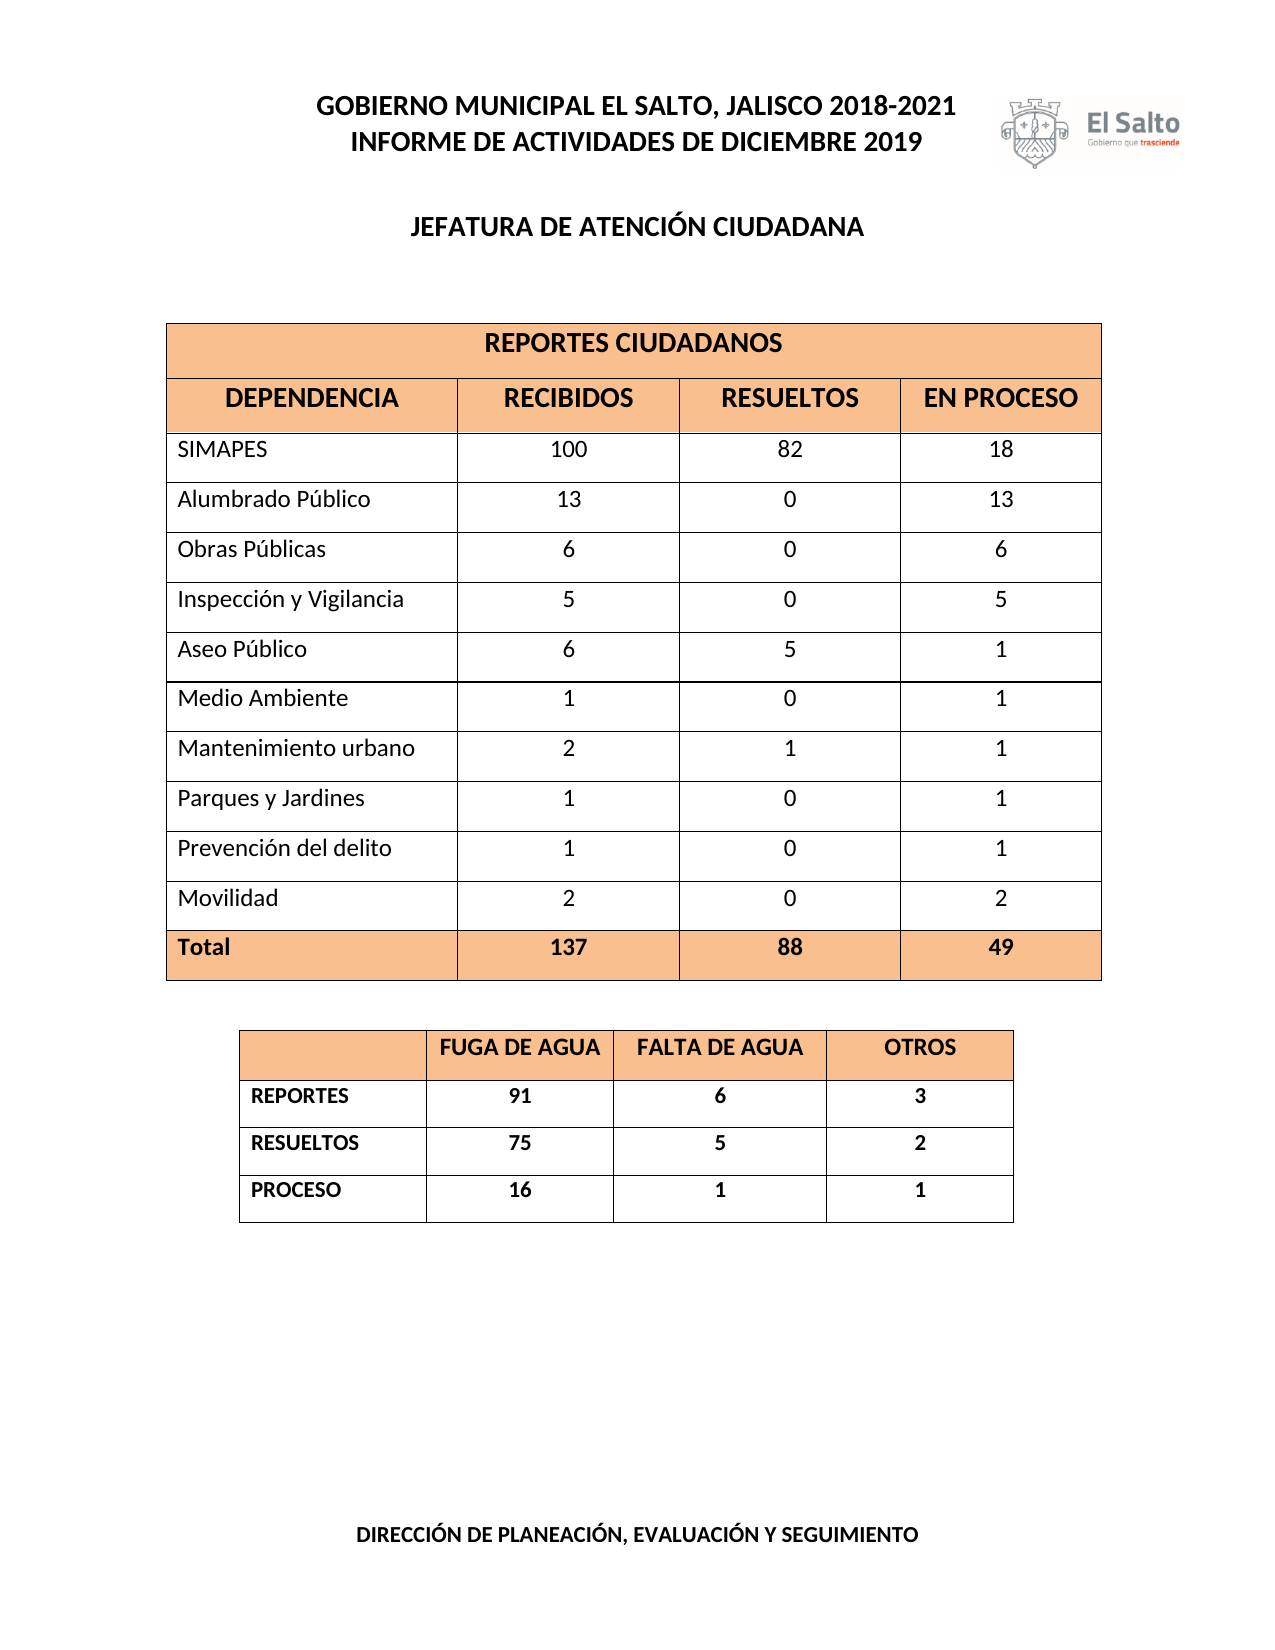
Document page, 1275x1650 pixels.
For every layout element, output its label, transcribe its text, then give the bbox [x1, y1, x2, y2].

table_cell Movilidad [167, 882, 457, 930]
table_cell REPORTES [240, 1081, 426, 1127]
table_cell 6 [614, 1081, 826, 1127]
table_cell 1 [458, 683, 679, 731]
table_cell 0 [680, 832, 900, 881]
table_cell 2 [827, 1128, 1013, 1174]
table_cell 13 [901, 483, 1101, 532]
table_cell Inspección y Vigilancia [167, 583, 457, 632]
table_cell 1 [680, 732, 900, 781]
table_cell 1 [458, 782, 679, 831]
table_cell 2 [458, 732, 679, 781]
table_cell 1 [827, 1176, 1013, 1222]
table_cell 1 [901, 732, 1101, 781]
table_cell 82 [680, 434, 900, 482]
table_cell 2 [901, 882, 1101, 930]
table_cell DEPENDENCIA [167, 379, 457, 432]
table_cell 5 [901, 583, 1101, 632]
table_cell 0 [680, 583, 900, 632]
table_header OTROS [827, 1031, 1013, 1080]
table_cell 137 [458, 931, 679, 980]
table_cell 100 [458, 434, 679, 482]
table_header REPORTES CIUDADANOS [167, 324, 1101, 378]
table_header FUGA DE AGUA [427, 1031, 613, 1080]
table_cell RECIBIDOS [458, 379, 679, 432]
table_cell Total [167, 931, 457, 980]
table_cell 6 [458, 633, 679, 681]
table_cell 5 [680, 633, 900, 681]
table_cell RESUELTOS [240, 1128, 426, 1174]
text JEFATURA DE ATENCIÓN CIUDADANA [177, 208, 1098, 244]
table_cell 91 [427, 1081, 613, 1127]
table_cell 49 [901, 931, 1101, 980]
table_cell Medio Ambiente [167, 683, 457, 731]
table_cell 1 [901, 782, 1101, 831]
table_cell 1 [614, 1176, 826, 1222]
table_cell 88 [680, 931, 900, 980]
table_cell EN PROCESO [901, 379, 1101, 432]
table_cell 5 [458, 583, 679, 632]
table_cell 18 [901, 434, 1101, 482]
table_cell Alumbrado Público [167, 483, 457, 532]
table_cell 0 [680, 782, 900, 831]
table_cell Aseo Público [167, 633, 457, 681]
table_cell 16 [427, 1176, 613, 1222]
table_cell PROCESO [240, 1176, 426, 1222]
table_cell 0 [680, 882, 900, 930]
table_cell 2 [458, 882, 679, 930]
table_cell 1 [901, 832, 1101, 881]
table_cell 3 [827, 1081, 1013, 1127]
table_cell RESUELTOS [680, 379, 900, 432]
table_cell Mantenimiento urbano [167, 732, 457, 781]
table_header [240, 1031, 426, 1080]
table_cell SIMAPES [167, 434, 457, 482]
table_cell Prevención del delito [167, 832, 457, 881]
table_cell 1 [901, 683, 1101, 731]
table_cell 75 [427, 1128, 613, 1174]
table_cell 0 [680, 483, 900, 532]
table_cell 6 [458, 533, 679, 582]
table_cell 6 [901, 533, 1101, 582]
table_cell 0 [680, 533, 900, 582]
table_cell Parques y Jardines [167, 782, 457, 831]
table_cell 1 [901, 633, 1101, 681]
table_header FALTA DE AGUA [614, 1031, 826, 1080]
table_cell 0 [680, 683, 900, 731]
picture [998, 96, 1183, 170]
table_cell 5 [614, 1128, 826, 1174]
table_cell 13 [458, 483, 679, 532]
table_cell 1 [458, 832, 679, 881]
table_cell Obras Públicas [167, 533, 457, 582]
